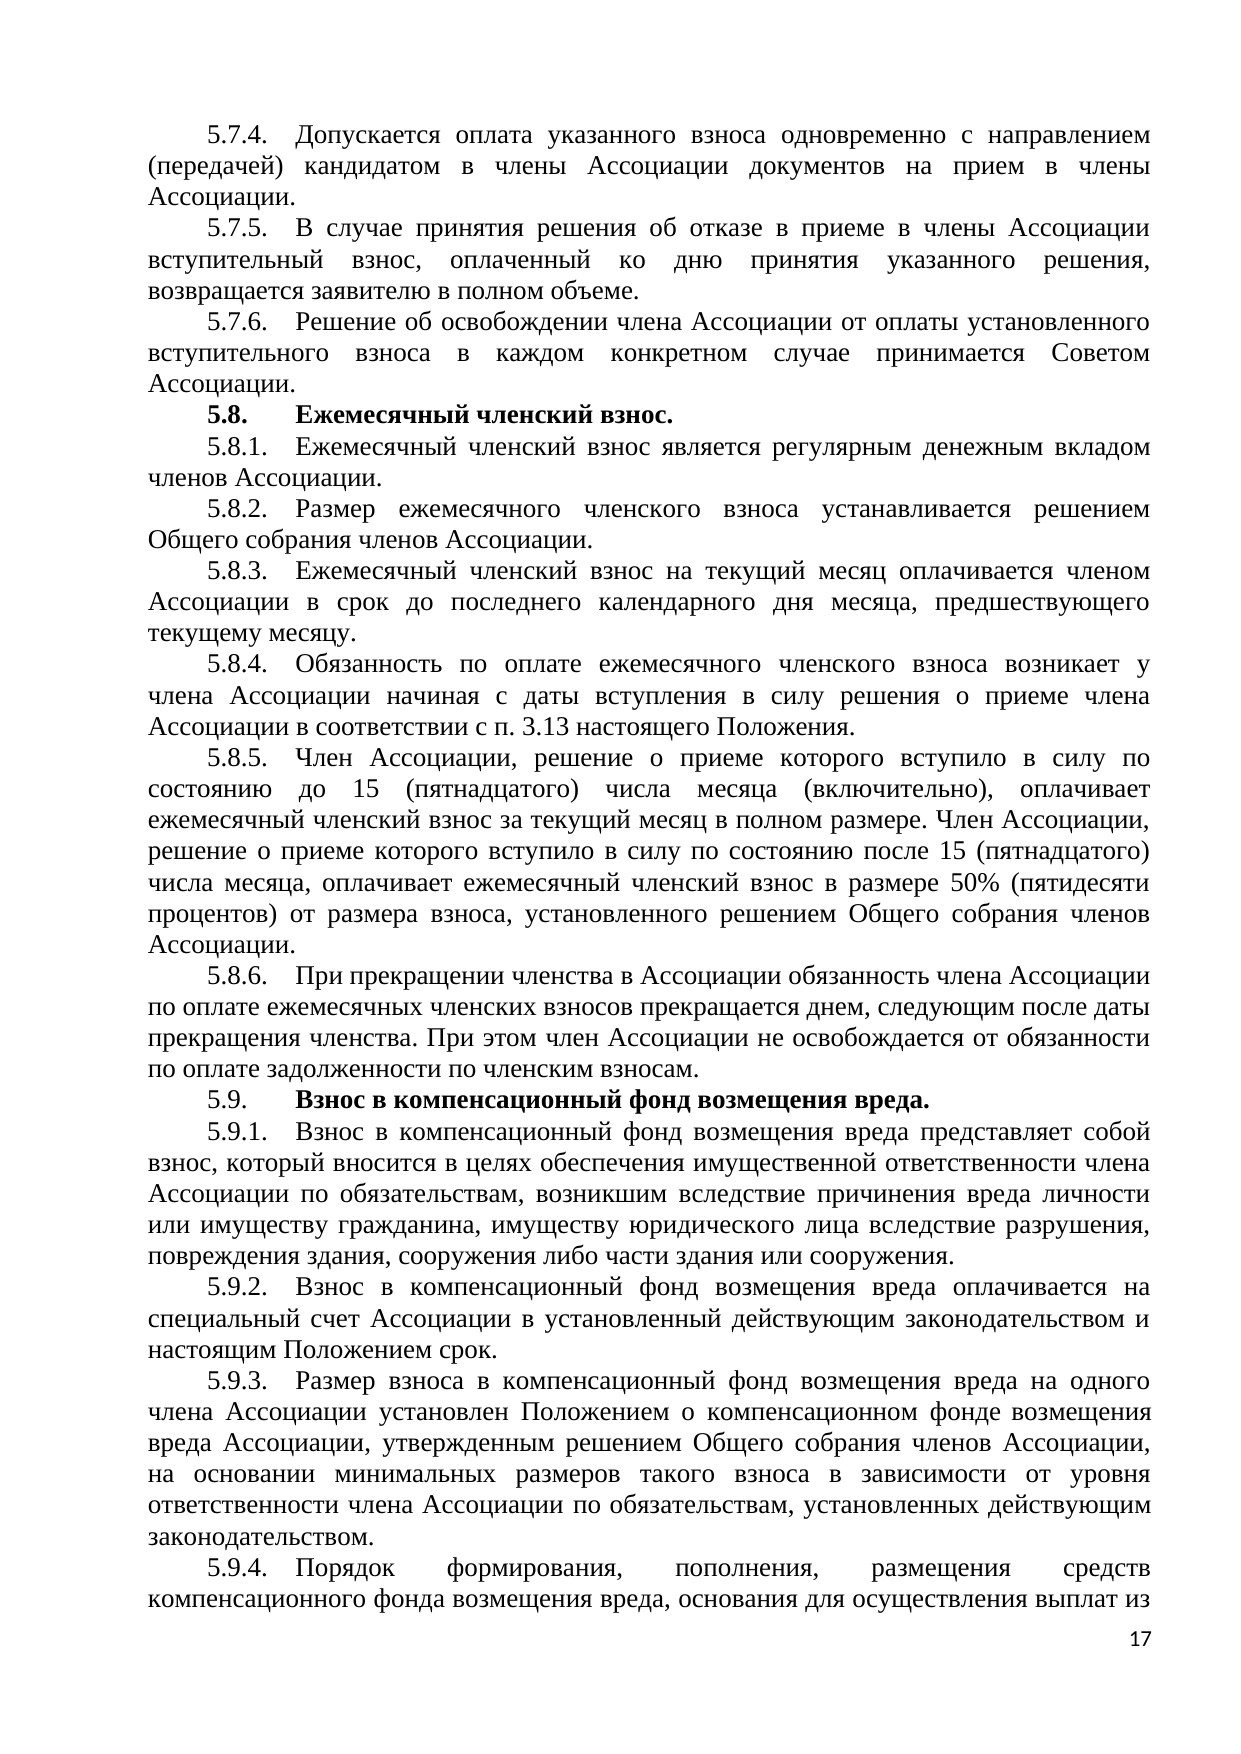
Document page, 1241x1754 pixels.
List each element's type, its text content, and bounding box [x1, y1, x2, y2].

text 5.8.3. Ежемесячный членский взнос на текущий месяц оплачивается членом Ассоциации в срок до последнего календарного дня месяца, предшествующего текущему месяцу. [148, 554, 1152, 648]
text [148, 1551, 1152, 1613]
text 5.8.1. Ежемесячный членский взнос является регулярным денежным вкладом членов Ассоциации. [148, 429, 1152, 492]
text 5.9.1. Взнос в компенсационный фонд возмещения вреда представляет собой взнос, который вносится в целях обеспечения имущественной ответственности члена Ассоциации по обязательствам, возникшим вследствие причинения вреда личности или имуществу гражданина, имуществу юридического лица вследствие разрушения, повреждения здания, сооружения либо части здания или сооружения. [148, 1115, 1152, 1271]
text 5.7.6. Решение об освобождении члена Ассоциации от оплаты установленного вступительного взноса в каждом конкретном случае принимается Советом Ассоциации. [148, 305, 1152, 398]
list 5.7.4. Допускается оплата указанного взноса одновременно с направлением (передачей) кандидатом в члены Ассоциации документов на прием в члены Ассоциации. [148, 118, 1152, 212]
text 5.7.5. В случае принятия решения об отказе в приеме в члены Ассоциации вступительный взнос, оплаченный ко дню принятия указанного решения, возвращается заявителю в полном объеме. [148, 212, 1152, 305]
text 5.9.2. Взнос в компенсационный фонд возмещения вреда оплачивается на специальный счет Ассоциации в установленный действующим законодательством и настоящим Положением срок. [148, 1271, 1152, 1364]
text 5.9.3. Размер взноса в компенсационный фонд возмещения вреда на одного члена Ассоциации установлен Положением о компенсационном фонде возмещения вреда Ассоциации, утвержденным решением Общего собрания членов Ассоциации, на основании минимальных размеров такого взноса в зависимости от уровня ответственности члена Ассоциации по обязательствам, установленных действующим законодательством. [148, 1364, 1152, 1551]
text 5.8.4. Обязанность по оплате ежемесячного членского взноса возникает у члена Ассоциации начиная с даты вступления в силу решения о приеме члена Ассоциации в соответствии с п. 3.13 настоящего Положения. [148, 648, 1152, 741]
text 5.8. Ежемесячный членский взнос. [148, 398, 1152, 429]
text 5.9. Взнос в компенсационный фонд возмещения вреда. [148, 1084, 1152, 1115]
text 5.8.5. Член Ассоциации, решение о приеме которого вступило в силу по состоянию до 15 (пятнадцатого) числа месяца (включительно), оплачивает ежемесячный членский взнос за текущий месяц в полном размере. Член Ассоциации, решение о приеме которого вступило в силу по состоянию после 15 (пятнадцатого) числа месяца, оплачивает ежемесячный членский взнос в размере 50% (пятидесяти процентов) от размера взноса, установленного решением Общего собрания членов Ассоциации. [148, 741, 1152, 959]
text 5.8.6. При прекращении членства в Ассоциации обязанность члена Ассоциации по оплате ежемесячных членских взносов прекращается днем, следующим после даты прекращения членства. При этом член Ассоциации не освобождается от обязанности по оплате задолженности по членским взносам. [148, 959, 1152, 1084]
text 5.8.2. Размер ежемесячного членского взноса устанавливается решением Общего собрания членов Ассоциации. [148, 492, 1152, 554]
